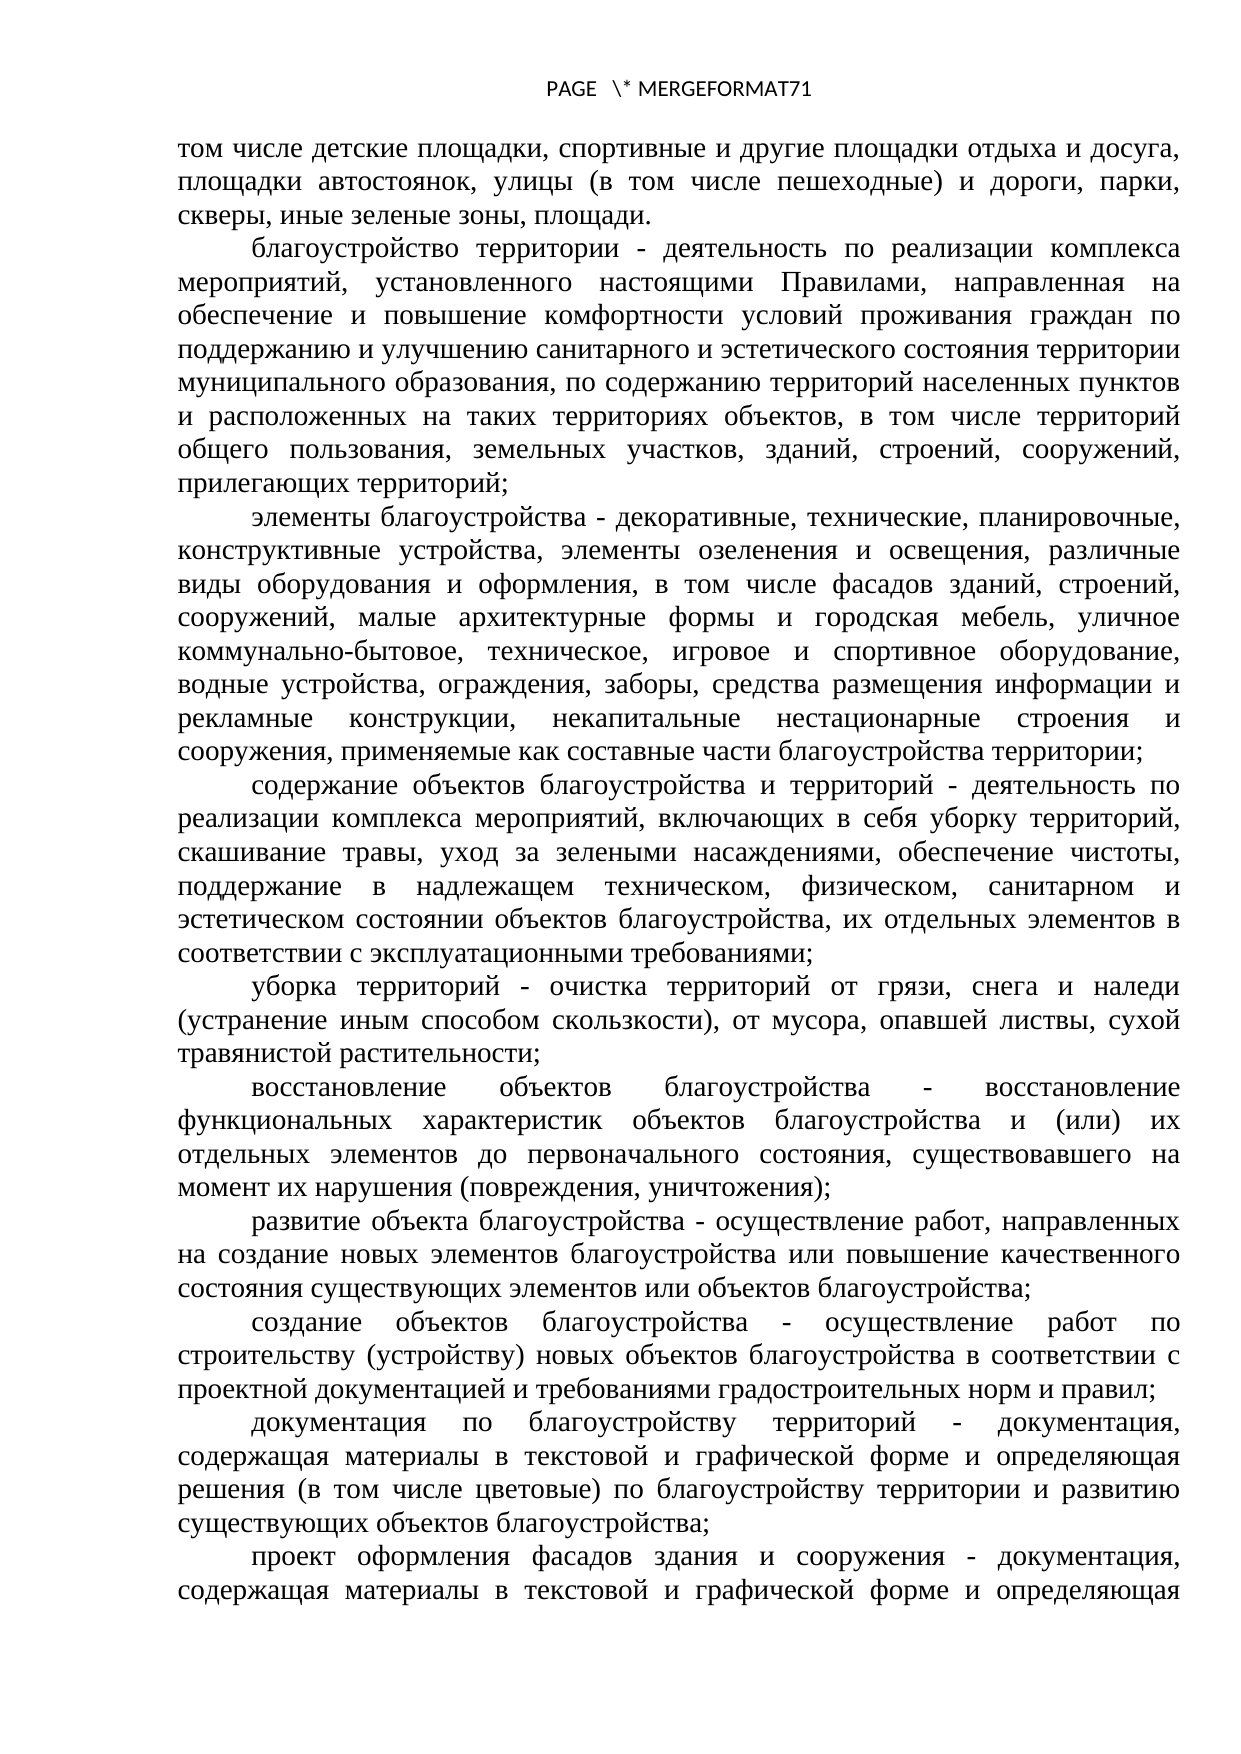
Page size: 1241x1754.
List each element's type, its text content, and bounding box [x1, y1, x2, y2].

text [177, 1538, 1181, 1606]
text создание объектов благоустройства - осуществление работ по строительству (устройству) новых объектов благоустройства в соответствии с проектной документацией и требованиями градостроительных норм и правил; [177, 1304, 1181, 1404]
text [177, 130, 1181, 230]
text благоустройство территории - деятельность по реализации комплекса мероприятий, установленного настоящими Правилами, направленная на обеспечение и повышение комфортности условий проживания граждан по поддержанию и улучшению санитарного и эстетического состояния территории муниципального образования, по содержанию территорий населенных пунктов и расположенных на таких территориях объектов, в том числе территорий общего пользования, земельных участков, зданий, строений, сооружений, прилегающих территорий; [177, 230, 1181, 499]
text восстановление объектов благоустройства - восстановление функциональных характеристик объектов благоустройства и (или) их отдельных элементов до первоначального состояния, существовавшего на момент их нарушения (повреждения, уничтожения); [177, 1069, 1181, 1203]
text уборка территорий - очистка территорий от грязи, снега и наледи (устранение иным способом скользкости), от мусора, опавшей листвы, сухой травянистой растительности; [177, 968, 1181, 1069]
text элементы благоустройства - декоративные, технические, планировочные, конструктивные устройства, элементы озеленения и освещения, различные виды оборудования и оформления, в том числе фасадов зданий, строений, сооружений, малые архитектурные формы и городская мебель, уличное коммунально-бытовое, техническое, игровое и спортивное оборудование, водные устройства, ограждения, заборы, средства размещения информации и рекламные конструкции, некапитальные нестационарные строения и сооружения, применяемые как составные части благоустройства территории; [177, 499, 1181, 767]
text развитие объекта благоустройства - осуществление работ, направленных на создание новых элементов благоустройства или повышение качественного состояния существующих элементов или объектов благоустройства; [177, 1203, 1181, 1304]
text содержание объектов благоустройства и территорий - деятельность по реализации комплекса мероприятий, включающих в себя уборку территорий, скашивание травы, уход за зелеными насаждениями, обеспечение чистоты, поддержание в надлежащем техническом, физическом, санитарном и эстетическом состоянии объектов благоустройства, их отдельных элементов в соответствии с эксплуатационными требованиями; [177, 767, 1181, 968]
text документация по благоустройству территорий - документация, содержащая материалы в текстовой и графической форме и определяющая решения (в том числе цветовые) по благоустройству территории и развитию существующих объектов благоустройства; [177, 1404, 1181, 1538]
